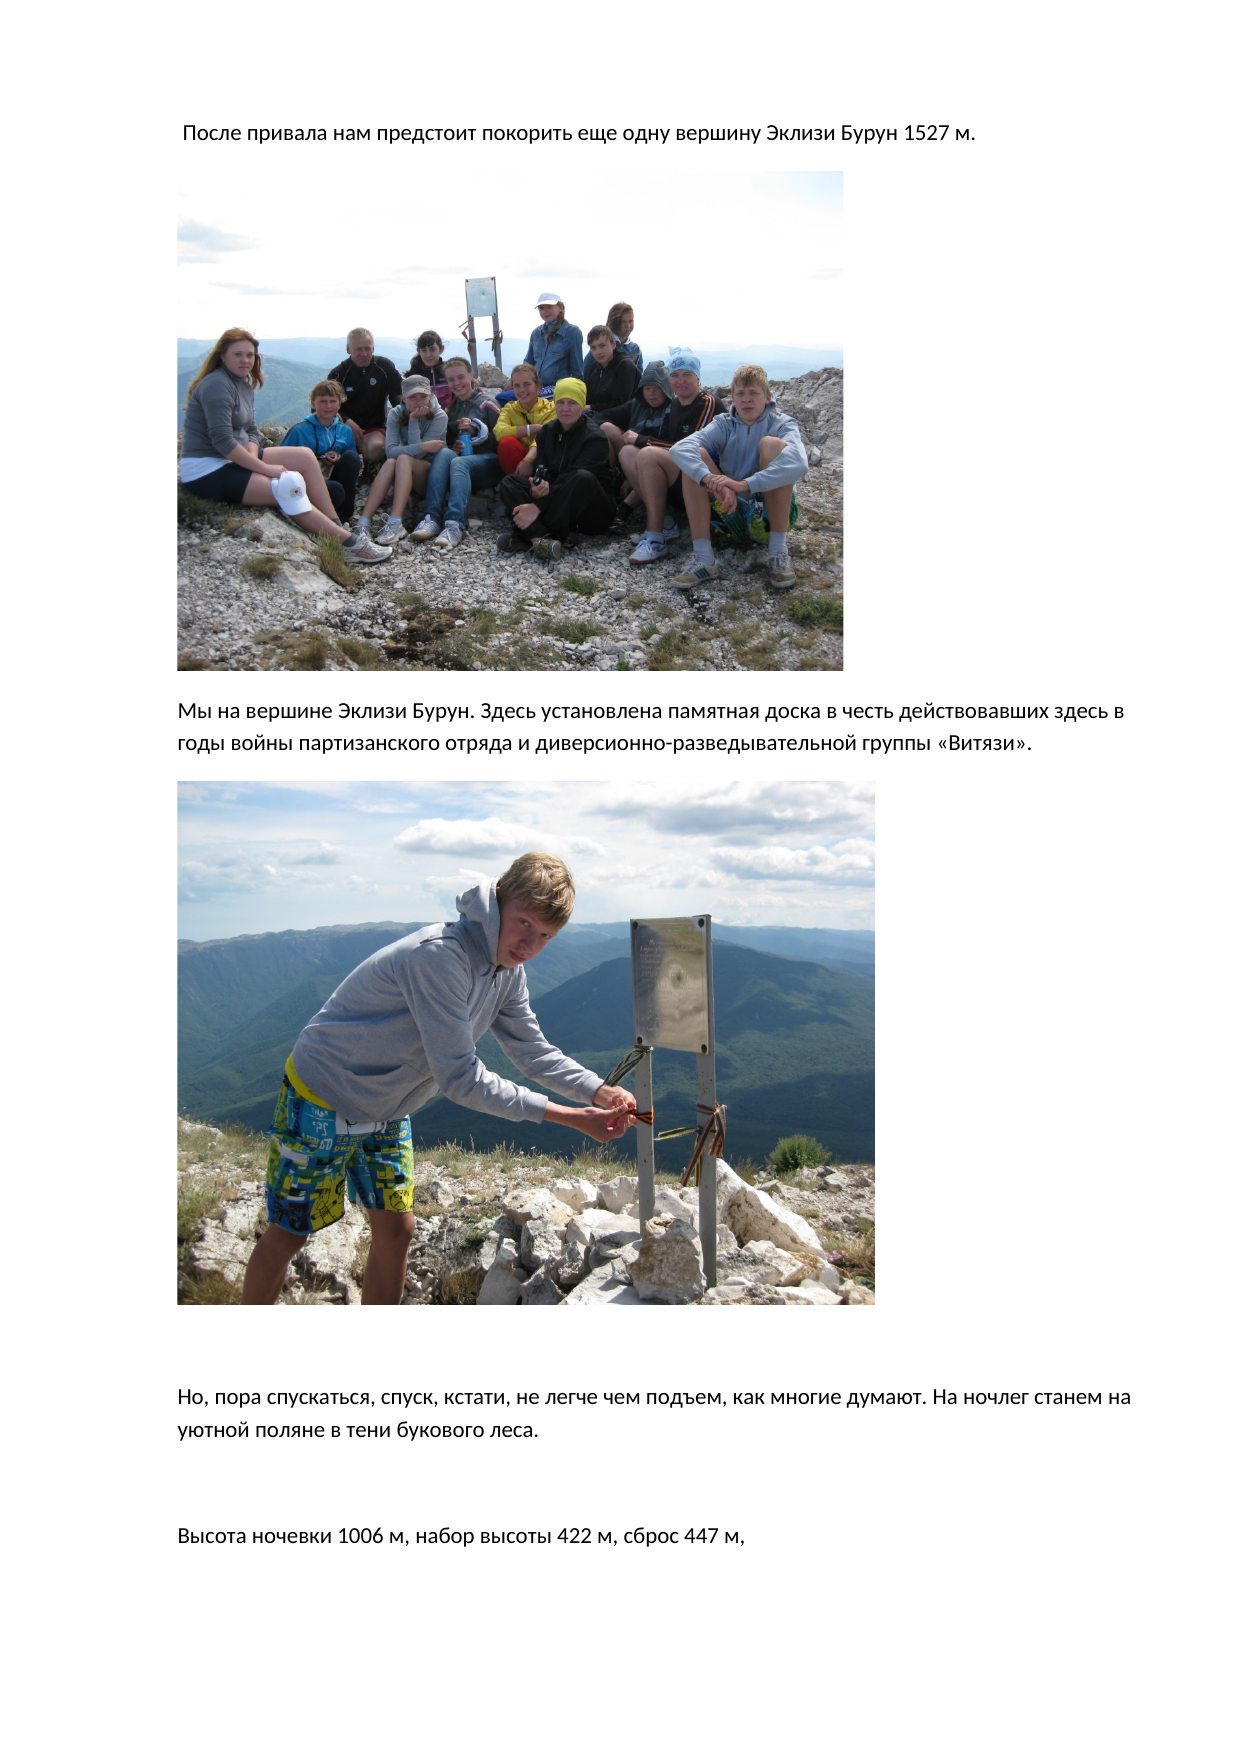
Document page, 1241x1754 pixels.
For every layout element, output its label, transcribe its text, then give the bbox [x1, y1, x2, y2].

picture [177, 171, 844, 671]
picture [177, 781, 875, 1305]
text После привала нам предстоит покорить еще одну вершину Эклизи Бурун 1527 м. [177, 118, 1152, 146]
text Мы на вершине Эклизи Бурун. Здесь установлена памятная доска в честь действовавших здесь в годы войны партизанского отряда и диверсионно-разведывательной группы «Витязи». [177, 696, 1152, 756]
text Высота ночевки 1006 м, набор высоты 422 м, сброс 447 м, [177, 1521, 1152, 1549]
text Но, пора спускаться, спуск, кстати, не легче чем подъем, как многие думают. На ночлег станем на уютной поляне в тени букового леса. [177, 1382, 1152, 1443]
